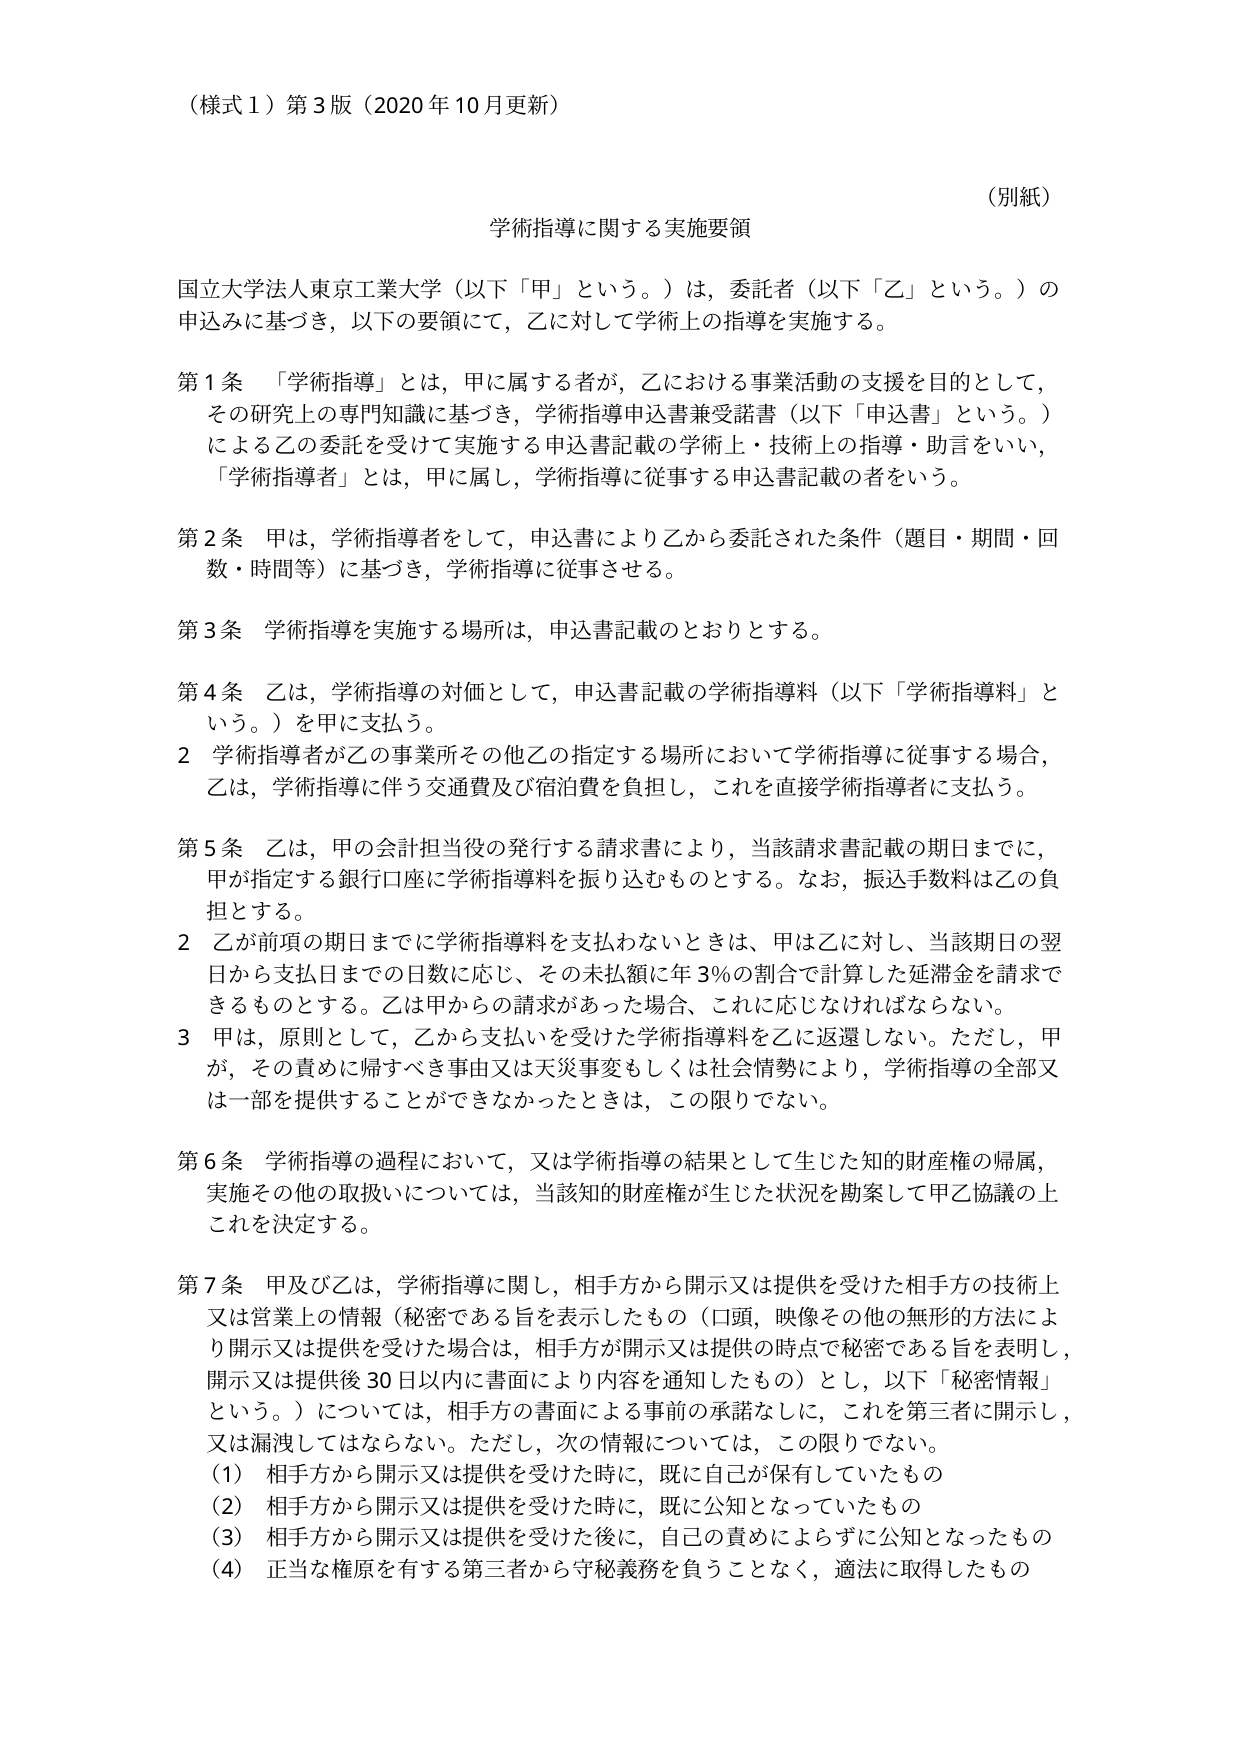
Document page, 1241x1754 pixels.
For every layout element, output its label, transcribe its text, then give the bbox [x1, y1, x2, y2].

text 第4条 乙は，学術指導の対価として，申込書記載の学術指導料（以下「学術指導料」という。）を甲に支払う。 [177, 675, 1063, 738]
text 学術指導に関する実施要領 [177, 211, 1063, 243]
text 第6条 学術指導の過程において，又は学術指導の結果として生じた知的財産権の帰属，実施その他の取扱いについては，当該知的財産権が生じた状況を勘案して甲乙協議の上これを決定する。 [177, 1144, 1063, 1239]
text 2 乙が前項の期日までに学術指導料を支払わないときは、甲は乙に対し、当該期日の翌日から支払日までの日数に応じ、その未払額に年3％の割合で計算した延滞金を請求できるものとする。乙は甲からの請求があった場合、これに応じなければならない。 [177, 925, 1063, 1020]
list 正当な権原を有する第三者から守秘義務を負うことなく，適法に取得したもの [199, 1552, 1063, 1584]
text 国立大学法人東京工業大学（以下「甲」という。）は，委託者（以下「乙」という。）の申込みに基づき，以下の要領にて，乙に対して学術上の指導を実施する。 [177, 272, 1063, 335]
list 相手方から開示又は提供を受けた時に，既に自己が保有していたもの [199, 1457, 1063, 1489]
list 相手方から開示又は提供を受けた時に，既に公知となっていたもの [199, 1489, 1063, 1521]
text 第2条 甲は，学術指導者をして，申込書により乙から委託された条件（題目・期間・回数・時間等）に基づき，学術指導に従事させる。 [177, 521, 1063, 584]
text 第3条 学術指導を実施する場所は，申込書記載のとおりとする。 [177, 614, 1063, 645]
text 第1条 「学術指導」とは，甲に属する者が，乙における事業活動の支援を目的として，その研究上の専門知識に基づき，学術指導申込書兼受諾書（以下「申込書」という。）による乙の委託を受けて実施する申込書記載の学術上・技術上の指導・助言をいい，「学術指導者」とは，甲に属し，学術指導に従事する申込書記載の者をいう。 [177, 365, 1063, 491]
text （別紙） [177, 180, 1063, 211]
list 相手方から開示又は提供を受けた後に，自己の責めによらずに公知となったもの [199, 1521, 1063, 1552]
text 第7条 甲及び乙は，学術指導に関し，相手方から開示又は提供を受けた相手方の技術上又は営業上の情報（秘密である旨を表示したもの（口頭，映像その他の無形的方法により開示又は提供を受けた場合は，相手方が開示又は提供の時点で秘密である旨を表明し，開示又は提供後30日以内に書面により内容を通知したもの）とし，以下「秘密情報」という。）については，相手方の書面による事前の承諾なしに，これを第三者に開示し，又は漏洩してはならない。ただし，次の情報については，この限りでない。 [177, 1268, 1063, 1457]
text 2 学術指導者が乙の事業所その他乙の指定する場所において学術指導に従事する場合，乙は，学術指導に伴う交通費及び宿泊費を負担し，これを直接学術指導者に支払う。 [177, 738, 1063, 801]
text 3 甲は，原則として，乙から支払いを受けた学術指導料を乙に返還しない。ただし，甲が，その責めに帰すべき事由又は天災事変もしくは社会情勢により，学術指導の全部又は一部を提供することができなかったときは，この限りでない。 [177, 1020, 1063, 1114]
text 第5条 乙は，甲の会計担当役の発行する請求書により，当該請求書記載の期日までに，甲が指定する銀行口座に学術指導料を振り込むものとする。なお，振込手数料は乙の負担とする。 [177, 831, 1063, 925]
